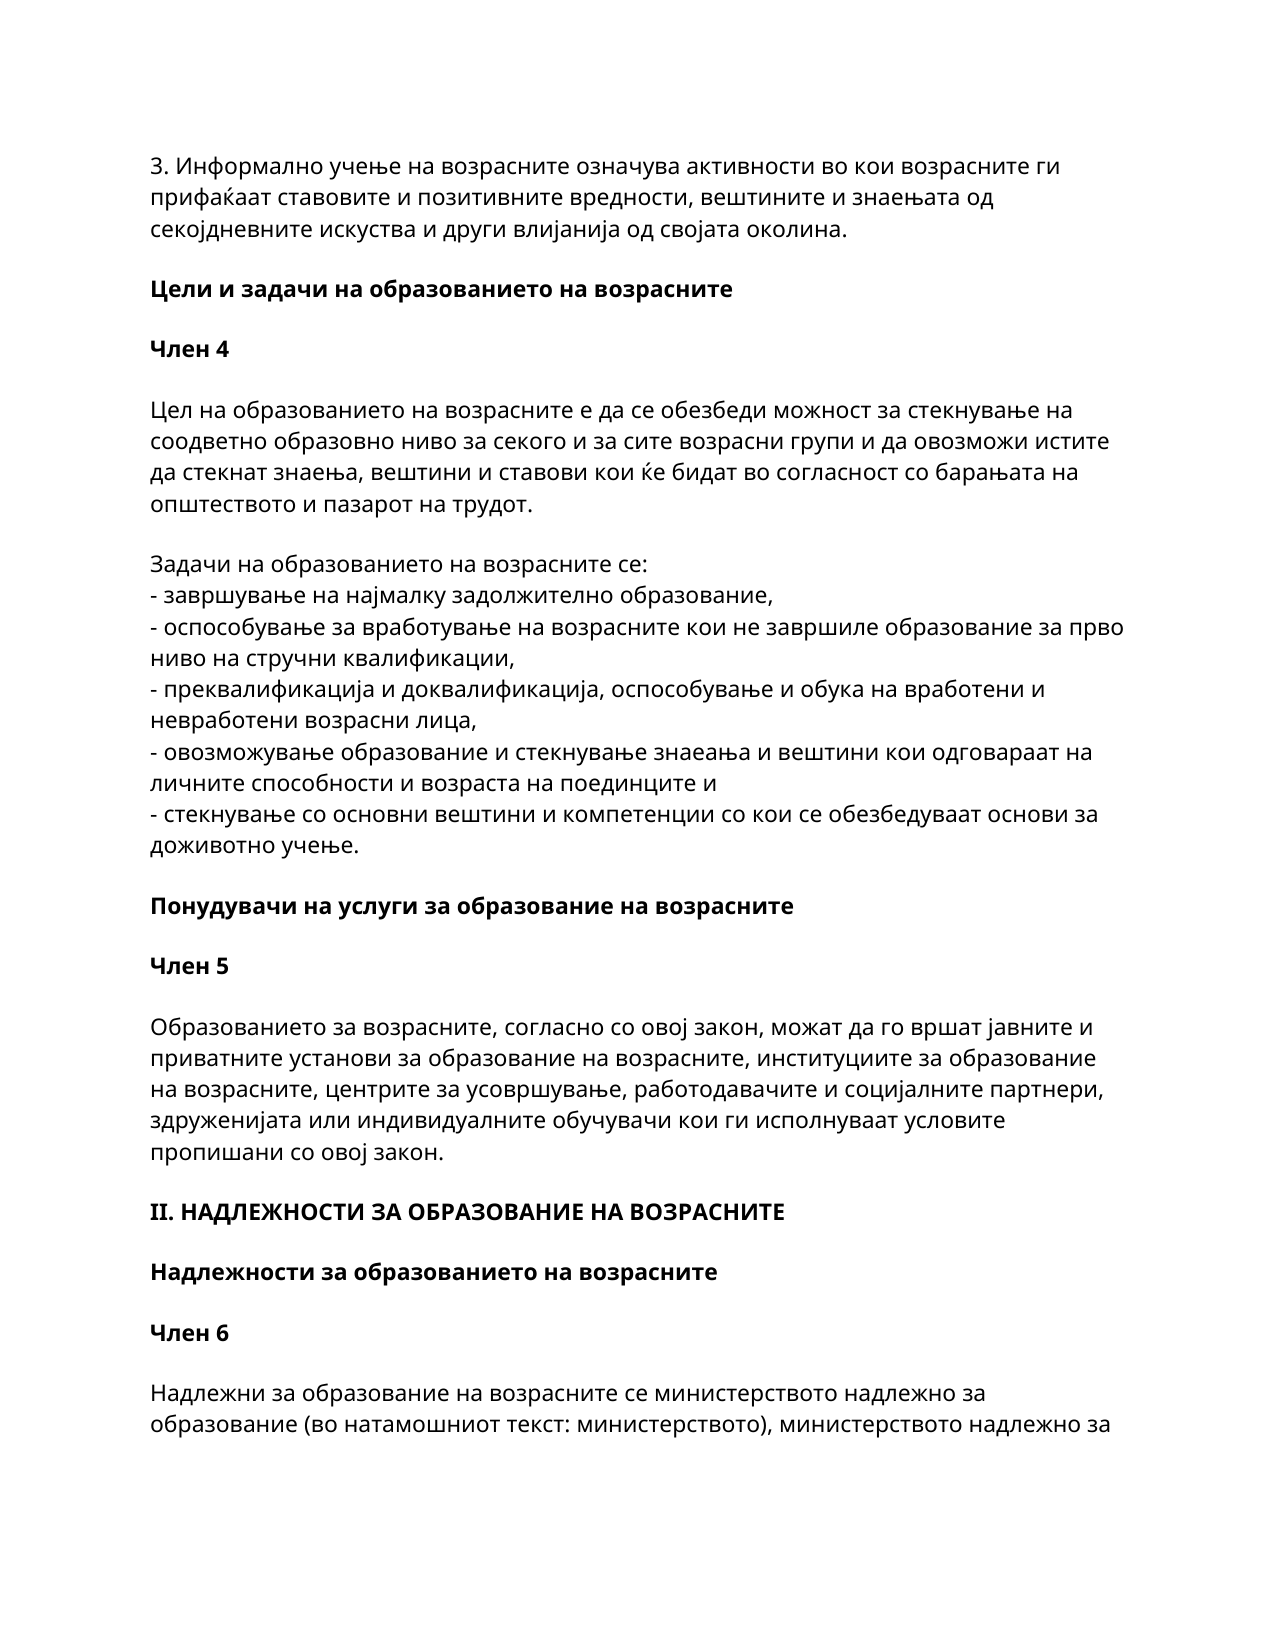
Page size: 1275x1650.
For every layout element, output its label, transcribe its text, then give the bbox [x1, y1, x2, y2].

subtitle Член 5 [150, 950, 1125, 981]
text Образованието за возрасните, согласно со овој закон, можат да го вршат јавните и приватните установи за образование на возрасните, институциите за образование на возрасните, центрите за усовршување, работодавачите и социјалните партнери, здруженијата или индивидуалните обучувачи кои ги исполнуваат условите пропишани со овој закон. [150, 1010, 1125, 1167]
subtitle Надлежности за образованието на возрасните [150, 1256, 1125, 1287]
subtitle Понудувачи на услуги за образование на возрасните [150, 889, 1125, 921]
text Цел на образованието на возрасните е да се обезбеди можност за стекнување на соодветно образовно ниво за секого и за сите возрасни групи и да овозможи истите да стекнат знаења, вештини и ставови кои ќе бидат во согласност со барањата на општеството и пазарот на трудот. [150, 394, 1125, 519]
text Задачи на образованието на возрасните се: - завршување на најмалку задолжително образование, - оспособување за вработување на возрасните кои не завршиле образование за прво ниво на стручни квалификации, - преквалификација и доквалификација, оспособување и обука на вработени и невработени возрасни лица, - овозможување образование и стекнување знаеања и вештини кои одговараат на личните способности и возраста на поединците и - стекнување со основни вештини и компетенции со кои се обезбедуваат основи за доживотно учење. [150, 548, 1125, 860]
subtitle Член 4 [150, 333, 1125, 364]
text 3. Информално учење на возрасните означува активности во кои возрасните ги прифаќаат ставовите и позитивните вредности, вештините и знаењата од секојдневните искуства и други влијанија од својата околина. [150, 150, 1125, 244]
subtitle Член 6 [150, 1317, 1125, 1348]
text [150, 1377, 1125, 1439]
subtitle Цели и задачи на образованието на возрасните [150, 273, 1125, 304]
subtitle II. НАДЛЕЖНОСТИ ЗА ОБРАЗОВАНИЕ НА ВОЗРАСНИТЕ [150, 1196, 1125, 1227]
